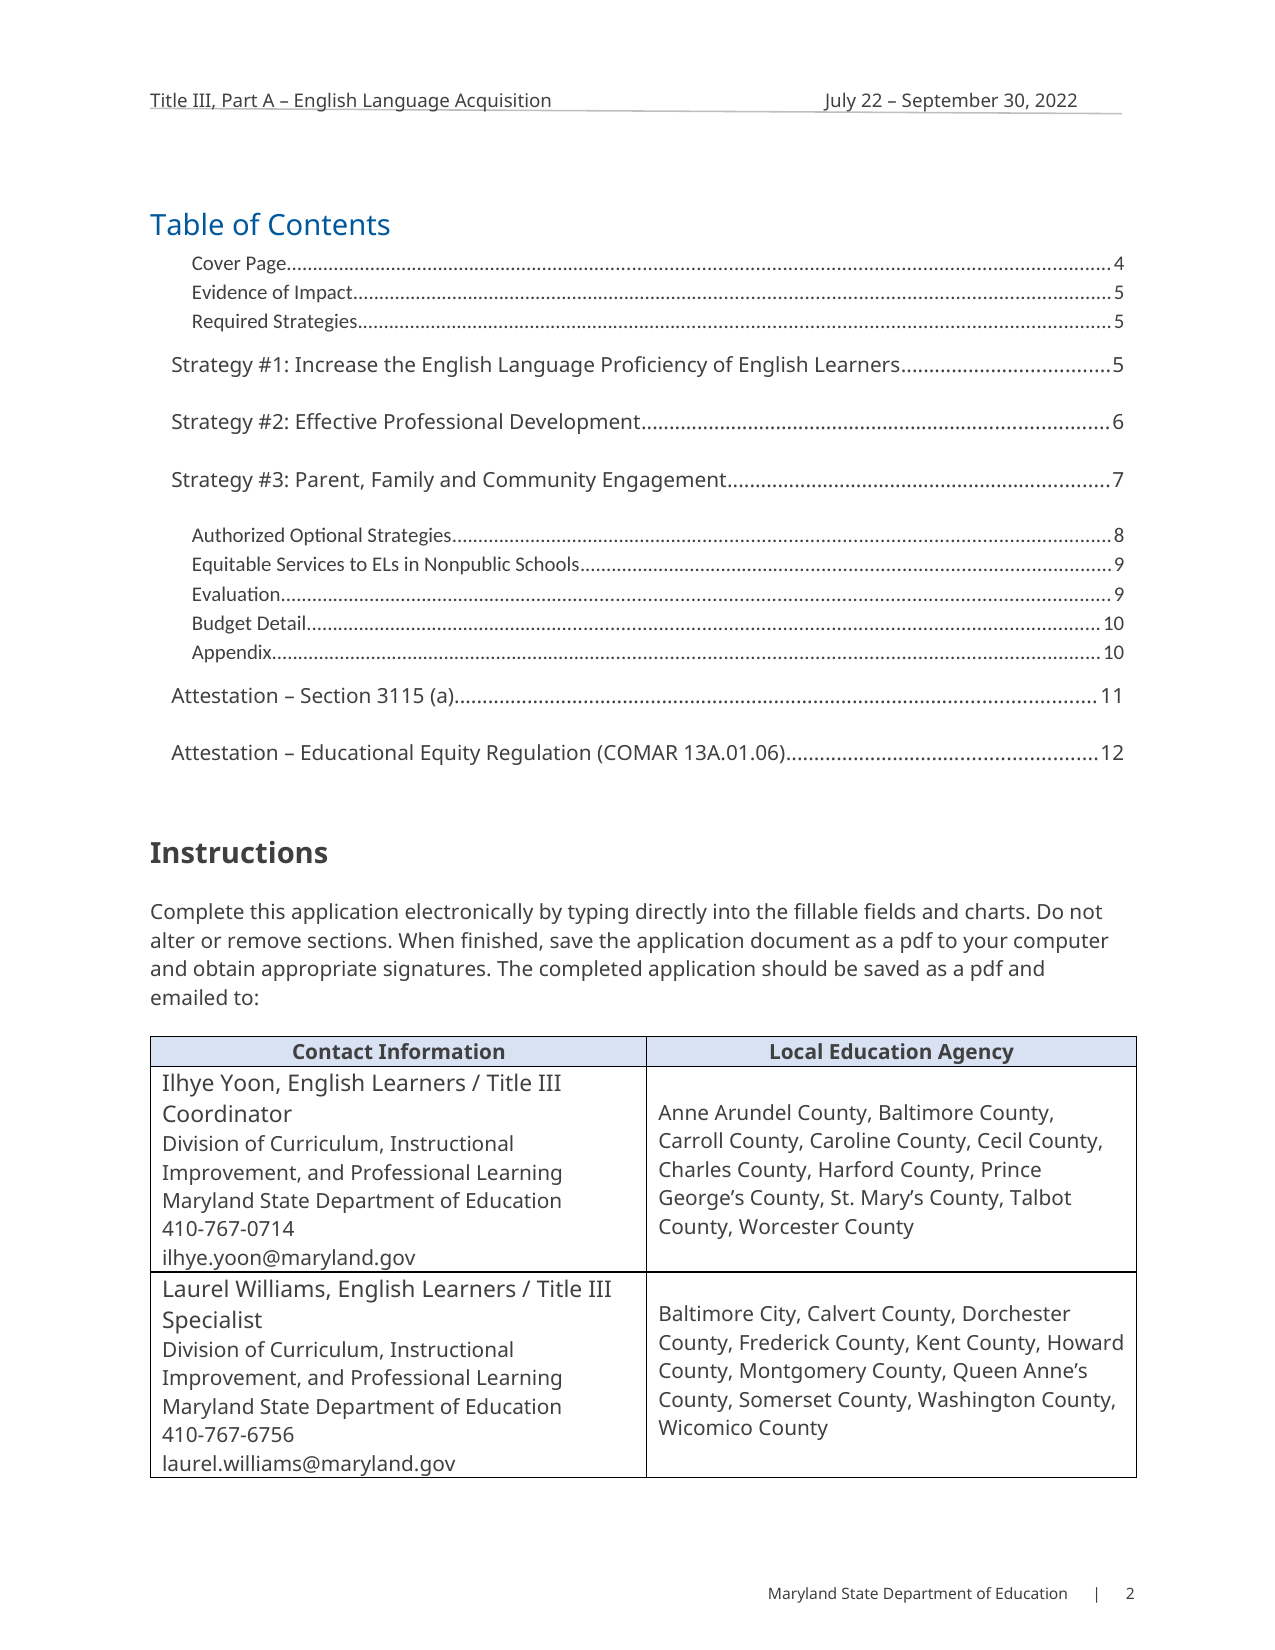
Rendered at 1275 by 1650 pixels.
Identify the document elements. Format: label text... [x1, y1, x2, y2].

text Complete this application electronically by typing directly into the fillable fields and charts. Do not alter or remove sections. When finished, save the application document as a pdf to your computer and obtain appropriate signatures. The completed application should be saved as a pdf and emailed to: [150, 897, 1125, 1011]
table_header Contact Information [151, 1037, 646, 1066]
text Instructions [150, 833, 1125, 872]
text Table of Contents [150, 204, 1125, 244]
table_header Local Education Agency [647, 1037, 1136, 1066]
table_cell Laurel Williams, English Learners / Title III Specialist Division of Curriculum, Instructional Improvement, and Professional Learning Maryland State Department of Education 410-767-6756 laurel.williams@maryland.gov [151, 1273, 646, 1477]
table_cell Baltimore City, Calvert County, Dorchester County, Frederick County, Kent County, Howard County, Montgomery County, Queen Anne’s County, Somerset County, Washington County, Wicomico County [647, 1273, 1136, 1477]
table_cell Anne Arundel County, Baltimore County, Carroll County, Caroline County, Cecil County, Charles County, Harford County, Prince George’s County, St. Mary’s County, Talbot County, Worcester County [647, 1067, 1136, 1271]
table_cell Ilhye Yoon, English Learners / Title III Coordinator Division of Curriculum, Instructional Improvement, and Professional Learning Maryland State Department of Education 410-767-0714 ilhye.yoon@maryland.gov [151, 1067, 646, 1271]
